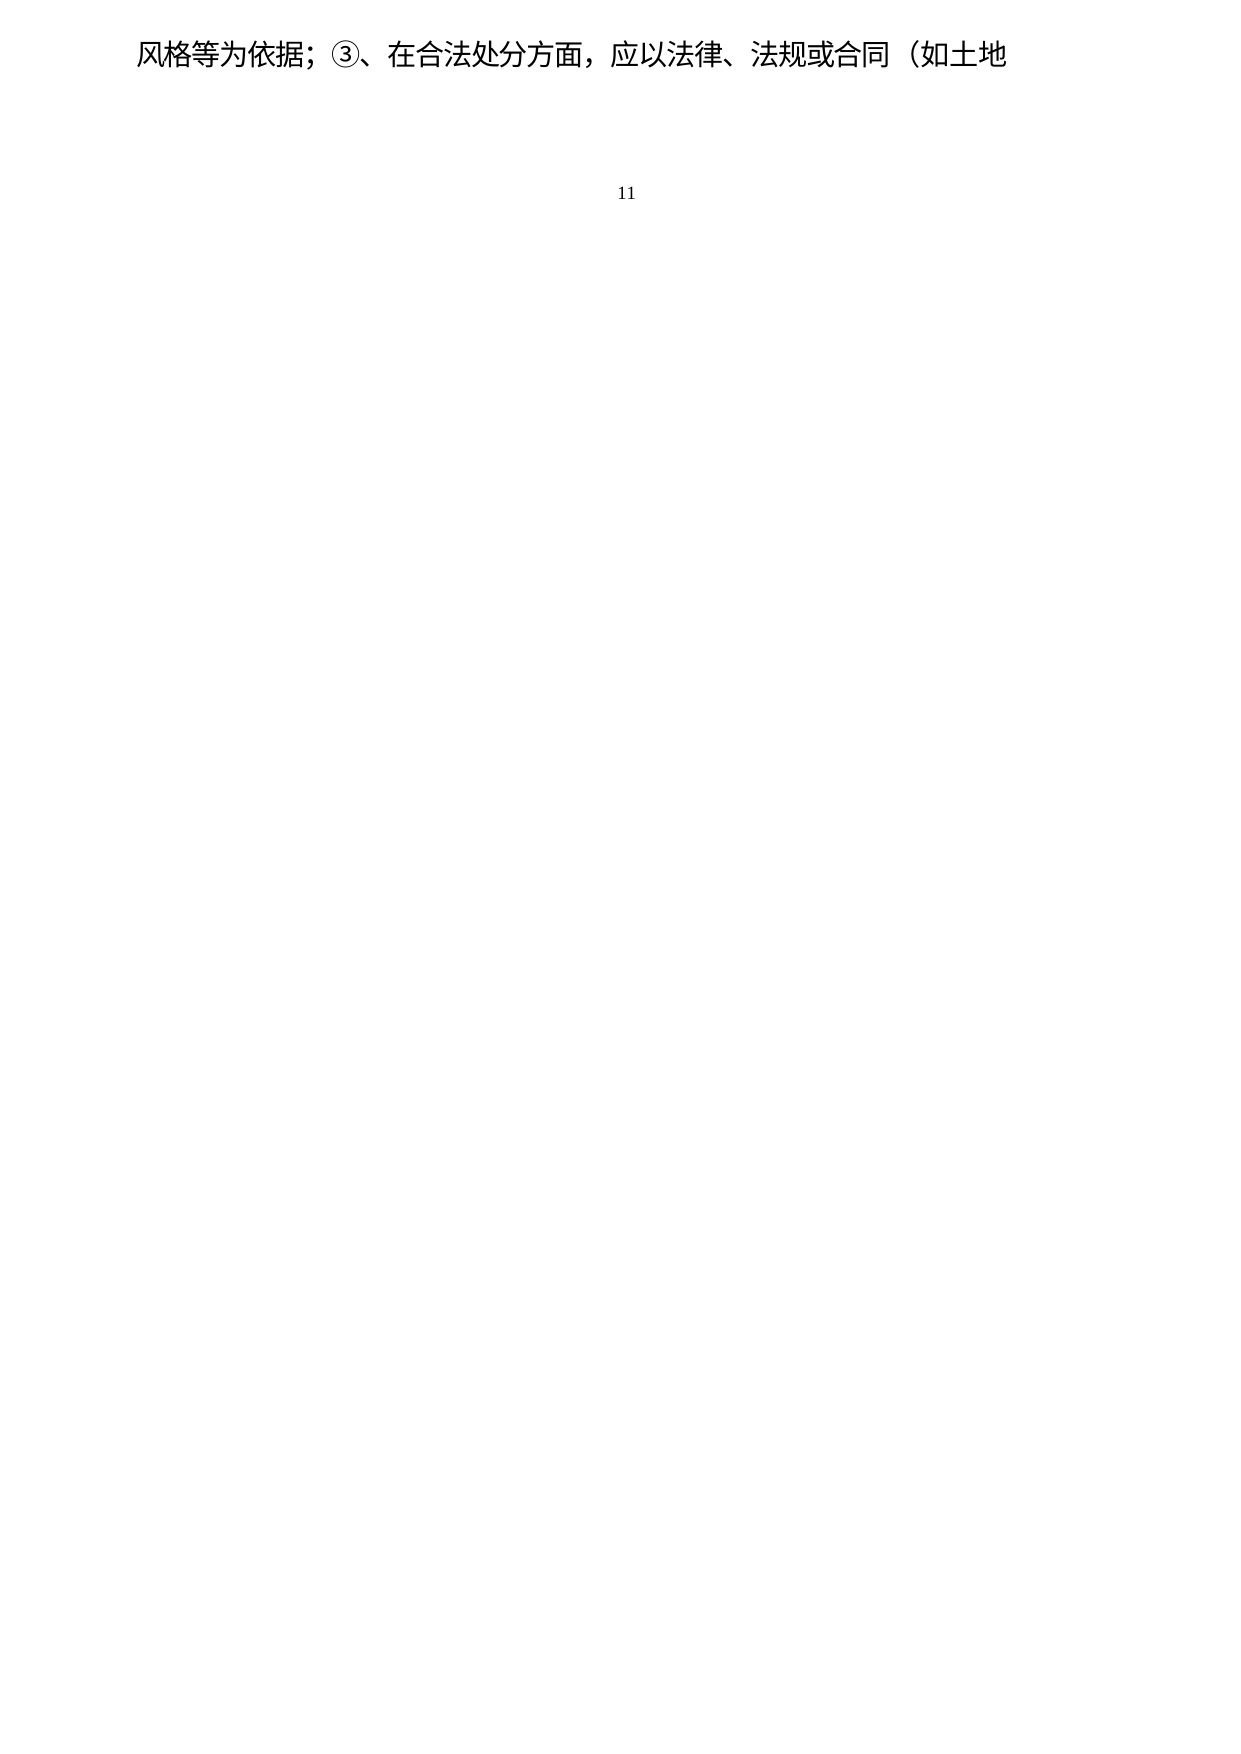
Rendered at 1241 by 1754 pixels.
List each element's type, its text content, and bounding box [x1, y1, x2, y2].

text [136, 31, 1131, 73]
text 11 [353, 182, 899, 204]
